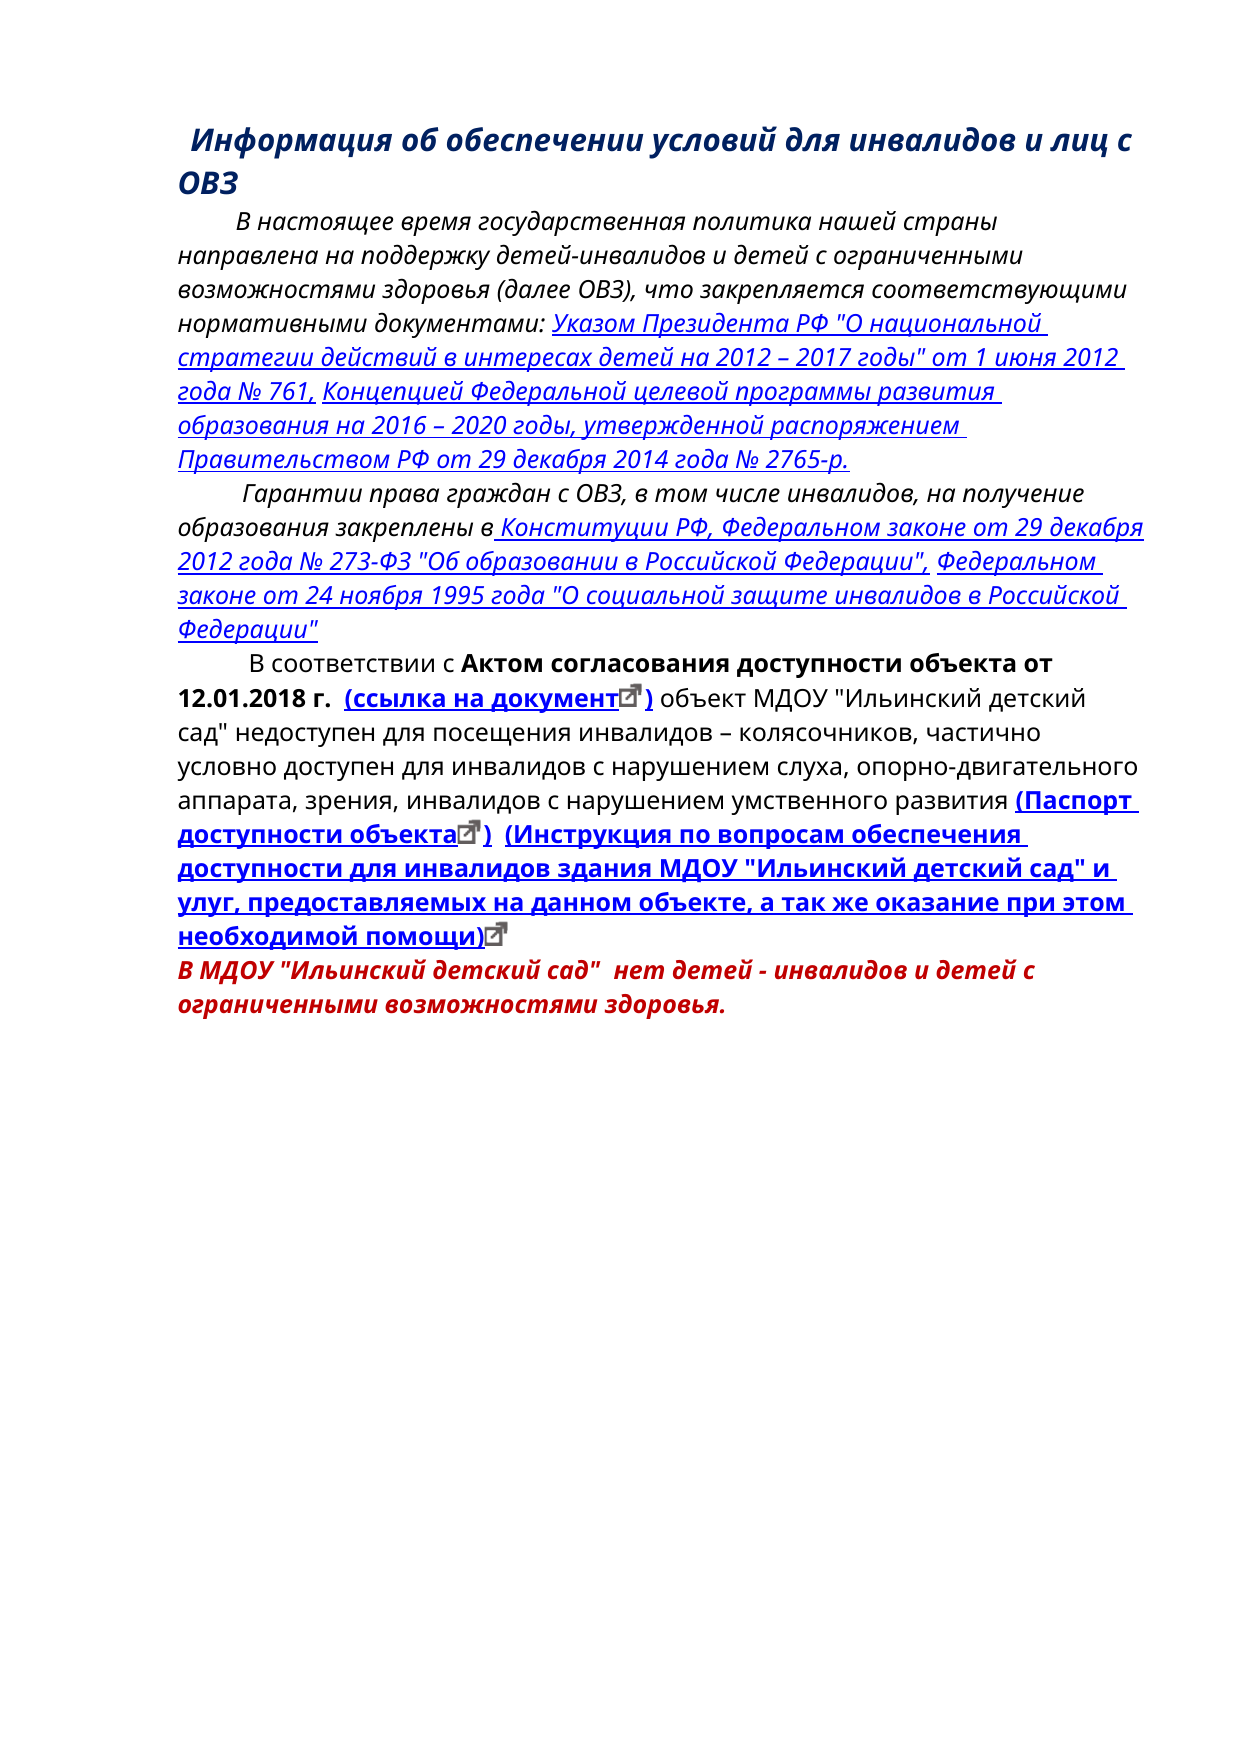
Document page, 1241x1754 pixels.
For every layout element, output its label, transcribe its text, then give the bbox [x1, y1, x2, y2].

text В МДОУ "Ильинский детский сад" нет детей - инвалидов и детей с ограниченными возможностями здоровья. [177, 953, 1144, 1021]
text В соответствии с Актом согласования доступности объекта от 12.01.2018 г. (ссылка на документ) объект МДОУ "Ильинский детский сад" недоступен для посещения инвалидов – колясочников, частично условно доступен для инвалидов с нарушением слуха, опорно-двигательного аппарата, зрения, инвалидов с нарушением умственного развития (Паспорт доступности объекта) (Инструкция по вопросам обеспечения доступности для инвалидов здания МДОУ "Ильинский детский сад" и улуг, предоставляемых на данном объекте, а так же оказание при этом необходимой помощи) [177, 646, 1144, 953]
text Информация об обеспечении условий для инвалидов и лиц с ОВЗ [177, 118, 1144, 203]
picture [619, 681, 645, 707]
text В настоящее время государственная политика нашей страны направлена на поддержку детей-инвалидов и детей с ограниченными возможностями здоровья (далее ОВЗ), что закрепляется соответствующими нормативными документами: Указом Президента РФ "О национальной стратегии действий в интересах детей на 2012 – 2017 годы" от 1 июня 2012 года № 761, Концепцией Федеральной целевой программы развития образования на 2016 – 2020 годы, утвержденной распоряжением Правительством РФ от 29 декабря 2014 года № 2765-р. [177, 203, 1144, 476]
picture [457, 817, 484, 844]
picture [484, 920, 510, 946]
text Гарантии права граждан с ОВЗ, в том числе инвалидов, на получение образования закреплены в Конституции РФ, Федеральном законе от 29 декабря 2012 года № 273-ФЗ "Об образовании в Российской Федерации", Федеральном законе от 24 ноября 1995 года "О социальной защите инвалидов в Российской Федерации" [177, 476, 1144, 646]
